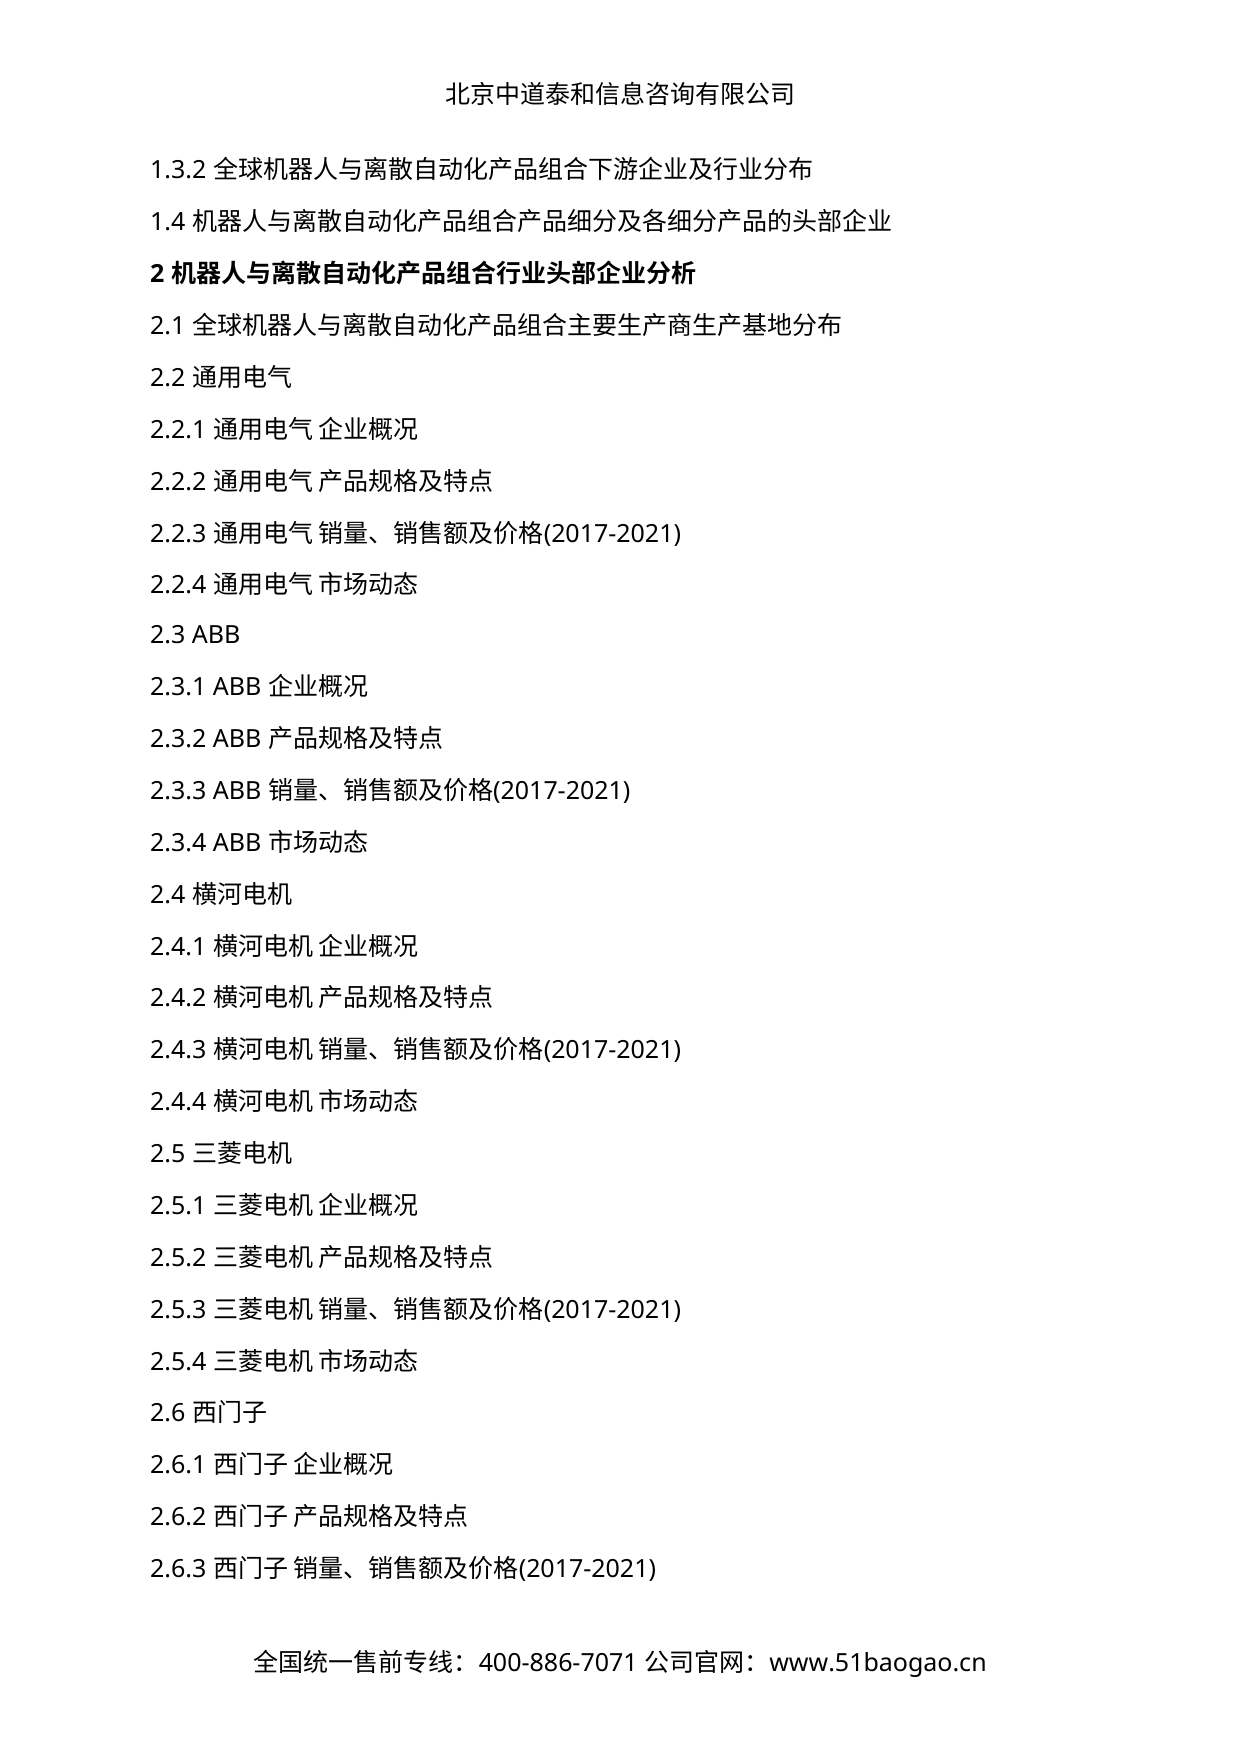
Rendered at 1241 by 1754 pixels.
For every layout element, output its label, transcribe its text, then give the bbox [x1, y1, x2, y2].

text 2.4.2 横河电机 产品规格及特点 [150, 978, 1090, 1014]
text 2.4.3 横河电机 销量、销售额及价格(2017-2021) [150, 1030, 1090, 1066]
text 2.3.4 ABB 市场动态 [150, 822, 1090, 858]
text 2.6 西门子 [150, 1393, 1090, 1429]
text 1.4 机器人与离散自动化产品组合产品细分及各细分产品的头部企业 [150, 202, 1090, 238]
text 2.2 通用电气 [150, 357, 1090, 394]
text 2 机器人与离散自动化产品组合行业头部企业分析 [150, 254, 1090, 290]
text 2.2.2 通用电气 产品规格及特点 [150, 461, 1090, 497]
text 2.3.1 ABB 企业概况 [150, 667, 1090, 703]
text 2.1 全球机器人与离散自动化产品组合主要生产商生产基地分布 [150, 306, 1090, 342]
text 2.4 横河电机 [150, 874, 1090, 910]
text 2.6.3 西门子 销量、销售额及价格(2017-2021) [150, 1548, 1090, 1585]
text 2.2.4 通用电气 市场动态 [150, 565, 1090, 601]
text 2.3.2 ABB 产品规格及特点 [150, 718, 1090, 755]
text 2.2.3 通用电气 销量、销售额及价格(2017-2021) [150, 513, 1090, 549]
text 2.6.2 西门子 产品规格及特点 [150, 1497, 1090, 1533]
text 2.4.1 横河电机 企业概况 [150, 926, 1090, 962]
text 2.5.2 三菱电机 产品规格及特点 [150, 1237, 1090, 1273]
text 2.4.4 横河电机 市场动态 [150, 1082, 1090, 1118]
text 2.3.3 ABB 销量、销售额及价格(2017-2021) [150, 770, 1090, 807]
text 2.6.1 西门子 企业概况 [150, 1445, 1090, 1481]
text 2.2.1 通用电气 企业概况 [150, 409, 1090, 446]
text 2.3 ABB [150, 617, 1090, 651]
text 1.3.2 全球机器人与离散自动化产品组合下游企业及行业分布 [150, 150, 1090, 186]
text 2.5.1 三菱电机 企业概况 [150, 1185, 1090, 1222]
text 2.5.4 三菱电机 市场动态 [150, 1341, 1090, 1377]
text 2.5 三菱电机 [150, 1133, 1090, 1170]
text 2.5.3 三菱电机 销量、销售额及价格(2017-2021) [150, 1289, 1090, 1325]
